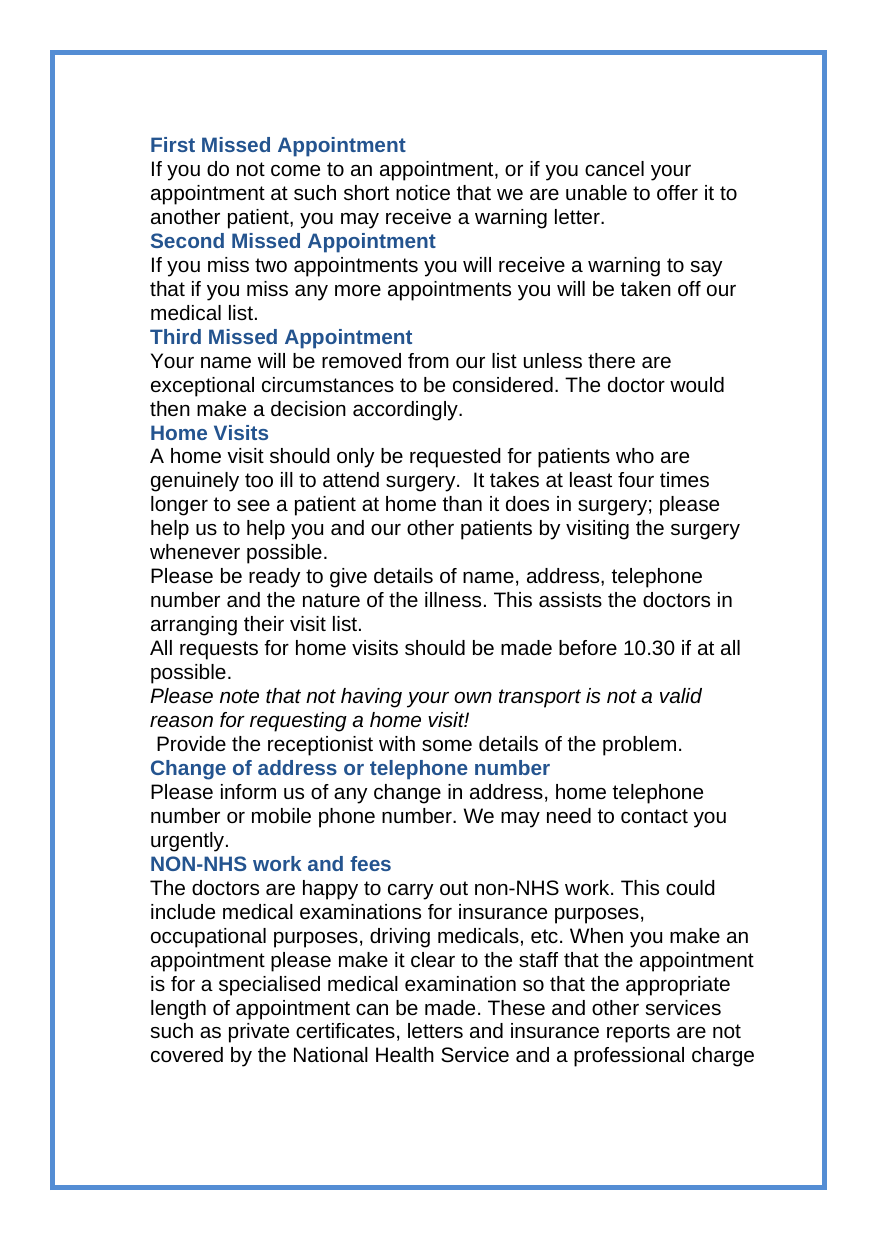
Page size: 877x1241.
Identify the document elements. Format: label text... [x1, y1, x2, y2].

text Provide the receptionist with some details of the problem. Change of address or telephone number [150, 732, 759, 780]
text All requests for home visits should be made before 10.30 if at all possible. [150, 636, 759, 684]
text Please inform us of any change in address, home telephone number or mobile phone number. We may need to contact you urgently. [150, 780, 759, 852]
text A home visit should only be requested for patients who are genuinely too ill to attend surgery. It takes at least four times longer to see a patient at home than it does in surgery; please help us to help you and our other patients by visiting the surgery whenever possible. [150, 444, 759, 564]
text Please be ready to give details of name, address, telephone number and the nature of the illness. This assists the doctors in arranging their visit list. [150, 564, 759, 636]
text First Missed Appointment [150, 133, 759, 157]
text Your name will be removed from our list unless there are exceptional circumstances to be considered. The doctor would then make a decision accordingly. [150, 348, 759, 420]
text Please note that not having your own transport is not a valid reason for requesting a home visit! [150, 684, 759, 732]
text If you miss two appointments you will receive a warning to say that if you miss any more appointments you will be taken off our medical list. [150, 253, 759, 324]
text NON-NHS work and fees [150, 852, 759, 876]
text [150, 876, 759, 1067]
text Home Visits [150, 420, 759, 444]
text If you do not come to an appointment, or if you cancel your appointment at such short notice that we are unable to offer it to another patient, you may receive a warning letter. [150, 157, 759, 229]
text Third Missed Appointment [150, 324, 759, 348]
text Second Missed Appointment [150, 229, 759, 253]
